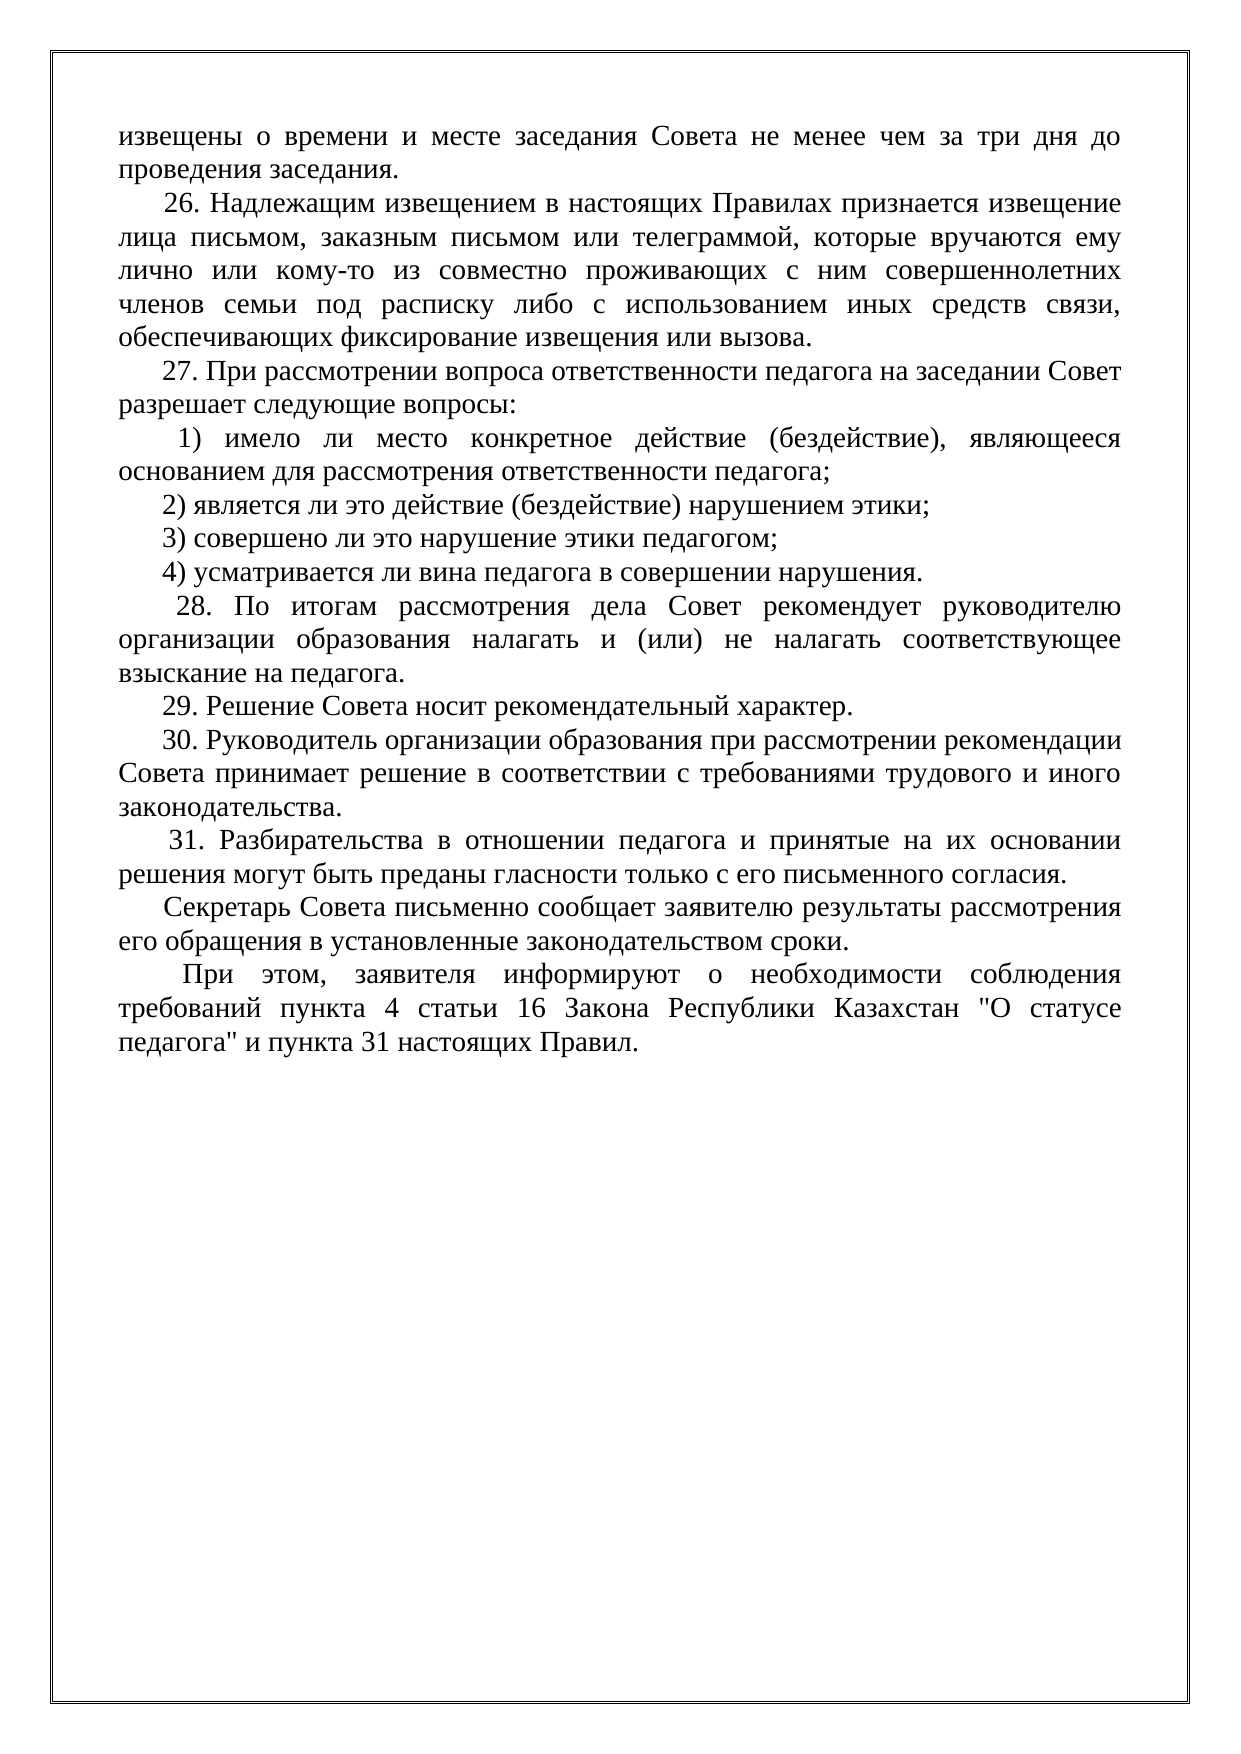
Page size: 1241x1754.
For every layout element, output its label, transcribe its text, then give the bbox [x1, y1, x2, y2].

text 3) совершено ли это нарушение этики педагогом; [118, 521, 1122, 554]
text При этом, заявителя информируют о необходимости соблюдения требований пункта 4 статьи 16 Закона Республики Казахстан "О статусе педагога" и пункта 31 настоящих Правил. [118, 957, 1122, 1057]
text 29. Решение Совета носит рекомендательный характер. [118, 688, 1122, 722]
text 4) усматривается ли вина педагога в совершении нарушения. [118, 554, 1122, 588]
text 1) имело ли место конкретное действие (бездействие), являющееся основанием для рассмотрения ответственности педагога; [118, 420, 1122, 487]
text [118, 118, 1122, 185]
text 2) является ли это действие (бездействие) нарушением этики; [118, 487, 1122, 521]
text 26. Надлежащим извещением в настоящих Правилах признается извещение лица письмом, заказным письмом или телеграммой, которые вручаются ему лично или кому-то из совместно проживающих с ним совершеннолетних членов семьи под расписку либо с использованием иных средств связи, обеспечивающих фиксирование извещения или вызова. [118, 185, 1122, 353]
text 27. При рассмотрении вопроса ответственности педагога на заседании Совет разрешает следующие вопросы: [118, 353, 1122, 420]
text 28. По итогам рассмотрения дела Совет рекомендует руководителю организации образования налагать и (или) не налагать соответствующее взыскание на педагога. [118, 588, 1122, 688]
text 30. Руководитель организации образования при рассмотрении рекомендации Совета принимает решение в соответствии с требованиями трудового и иного законодательства. [118, 722, 1122, 822]
text Секретарь Совета письменно сообщает заявителю результаты рассмотрения его обращения в установленные законодательством сроки. [118, 889, 1122, 957]
text 31. Разбирательства в отношении педагога и принятые на их основании решения могут быть преданы гласности только с его письменного согласия. [118, 822, 1122, 889]
